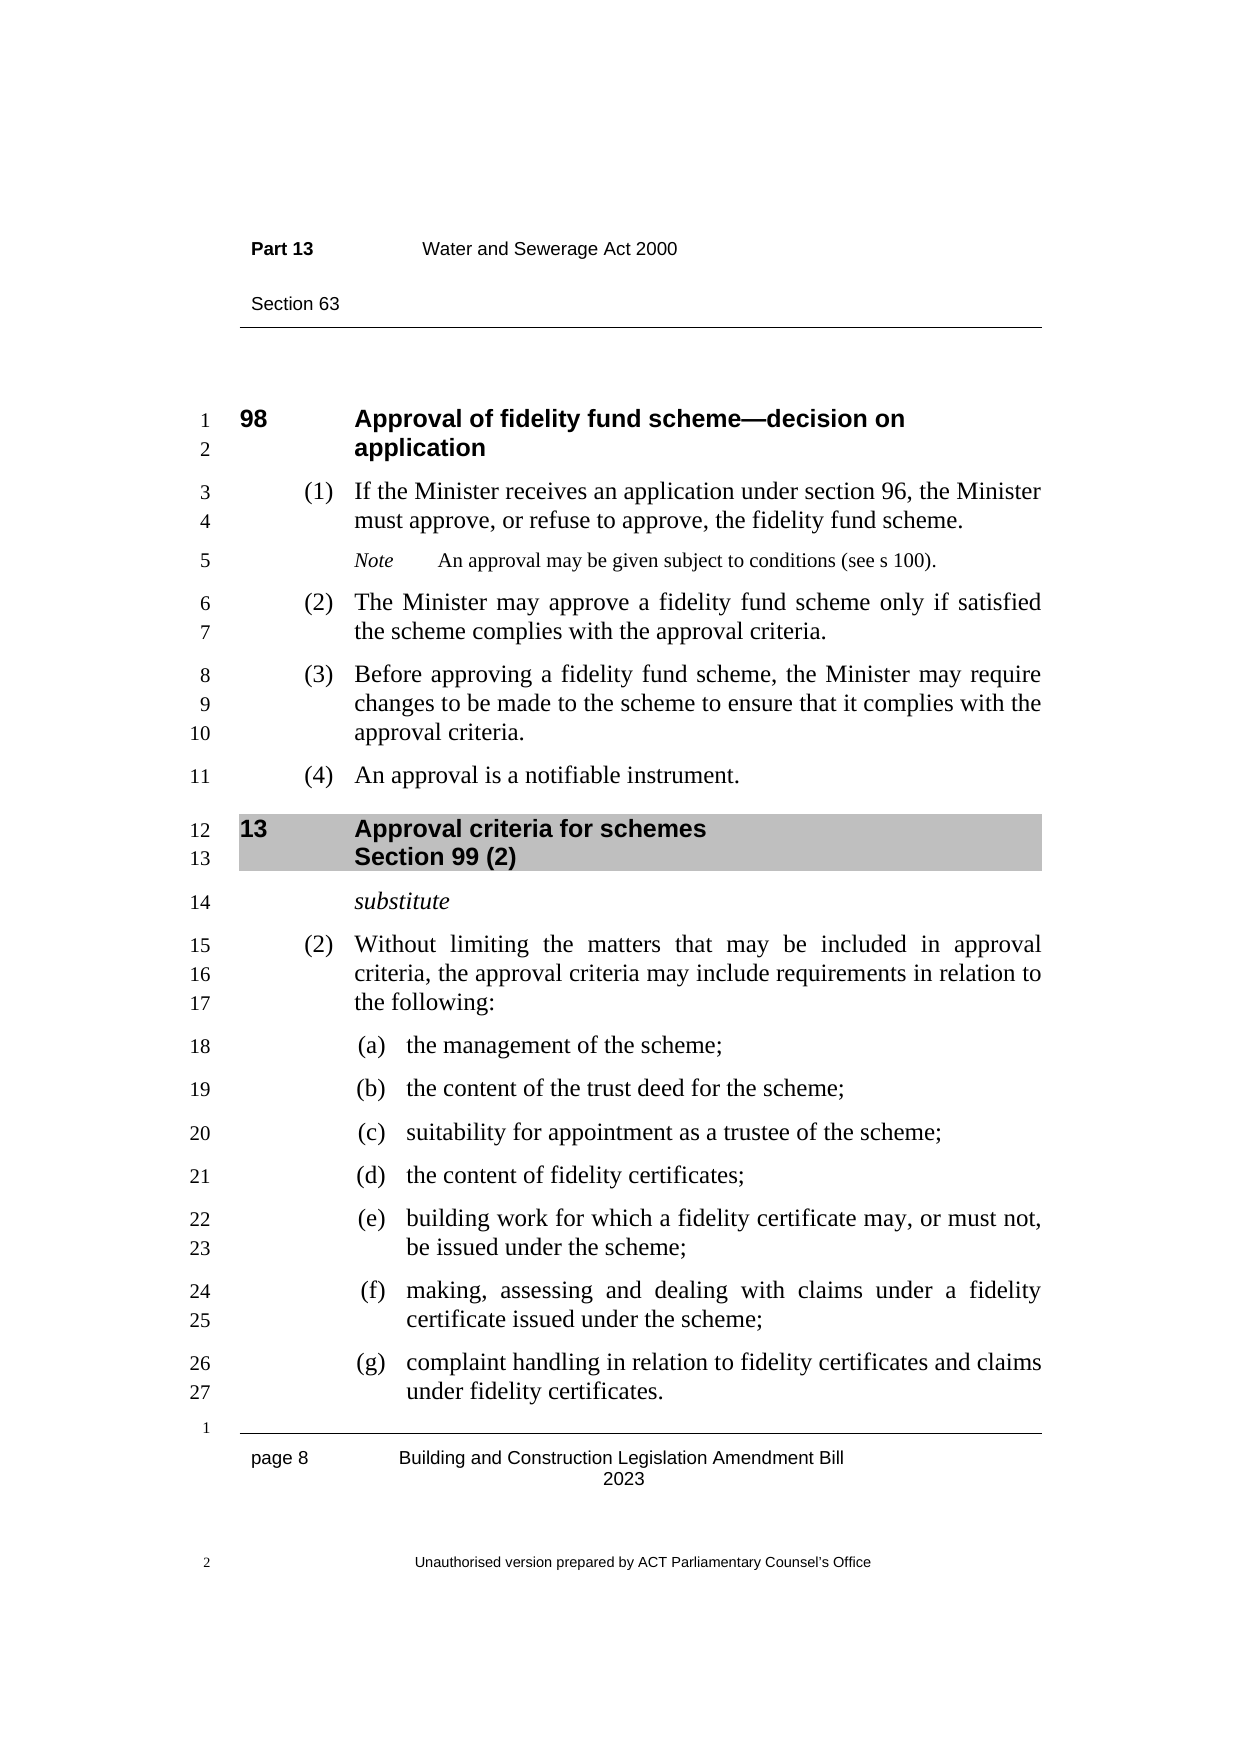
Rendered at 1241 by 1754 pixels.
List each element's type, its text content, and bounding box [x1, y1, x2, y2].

text (c) suitability for appointment as a trustee of the scheme; [239, 1117, 1042, 1145]
text (g) complaint handling in relation to fidelity certificates and claims under fidelity certificates. [239, 1347, 1042, 1405]
text (a) the management of the scheme; [239, 1030, 1042, 1059]
text substitute [354, 886, 1042, 914]
text 98 Approval of fidelity fund scheme—decision on application [239, 404, 1042, 462]
text (d) the content of fidelity certificates; [239, 1160, 1042, 1189]
text (b) the content of the trust deed for the scheme; [239, 1073, 1042, 1102]
text Note An approval may be given subject to conditions (see s 100). [354, 548, 1042, 572]
text (e) building work for which a fidelity certificate may, or must not, be issued under the scheme; [239, 1203, 1042, 1261]
text (3) Before approving a fidelity fund scheme, the Minister may require changes to be made to the scheme to ensure that it complies with the approval criteria. [239, 659, 1042, 745]
text (2) The Minister may approve a fidelity fund scheme only if satisfied the scheme complies with the approval criteria. [239, 587, 1042, 644]
text (f) making, assessing and dealing with claims under a fidelity certificate issued under the scheme; [239, 1275, 1042, 1333]
text 13 Approval criteria for schemes Section 99 (2) [239, 814, 1042, 871]
text (1) If the Minister receives an application under section 96, the Minister must approve, or refuse to approve, the fidelity fund scheme. [239, 476, 1042, 534]
text (4) An approval is a notifiable instrument. [239, 760, 1042, 789]
text (2) Without limiting the matters that may be included in approval criteria, the approval criteria may include requirements in relation to the following: [239, 929, 1042, 1015]
